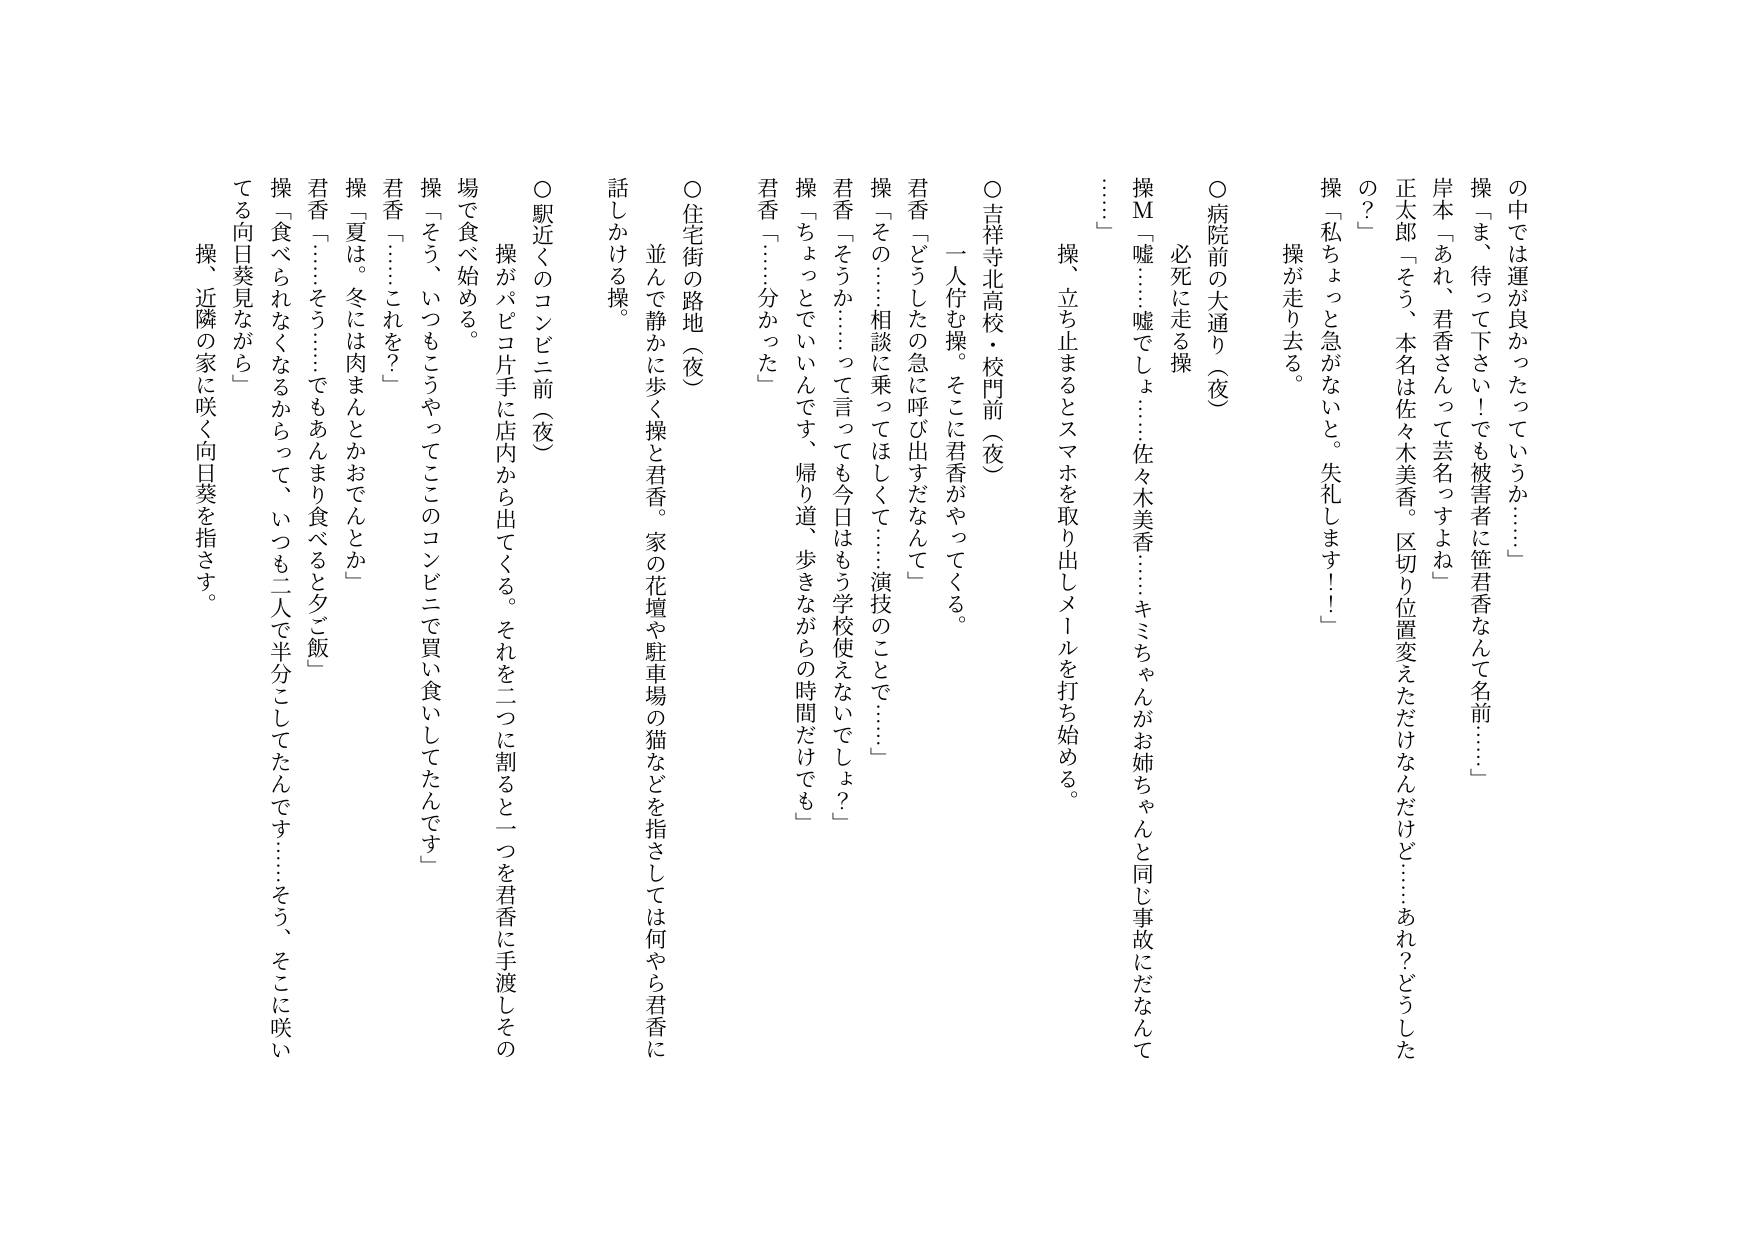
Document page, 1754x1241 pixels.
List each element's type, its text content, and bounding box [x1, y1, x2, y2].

text 操Ｍ「嘘……嘘でしょ……佐々木美香……キミちゃんがお姉ちゃんと同じ事故にだなんて……」 [1087, 177, 1162, 1063]
text 君香「……分かった」 [750, 177, 787, 1063]
text 君香「そうか……って言っても今日はもう学校使えないでしょ？」 [825, 177, 862, 1063]
text ○病院前の大通り（夜） [1200, 177, 1237, 1063]
text 必死に走る操 [1162, 177, 1200, 1063]
text 君香「どうしたの急に呼び出すだなんて」 [900, 177, 937, 1063]
text 一人佇む操。そこに君香がやってくる。 [937, 177, 975, 1063]
text 君香「……これを？」 [375, 177, 412, 1063]
text 並んで静かに歩く操と君香。家の花壇や駐車場の猫などを指さしては何やら君香に話しかける操。 [600, 177, 675, 1063]
text 操「食べられなくなるからって、いつも二人で半分こしてたんです……そう、そこに咲いてる向日葵見ながら」 [225, 177, 300, 1063]
text 正太郎「っていっても、一時期意識は失ったものの外傷なんかは全然で、被害に遭った人の中では運が良かったっていうか……」 [1500, 177, 1537, 1063]
text 操「その……相談に乗ってほしくて……演技のことで……」 [862, 177, 900, 1063]
text 操「ちょっとでいいんです、帰り道、歩きながらの時間だけでも」 [787, 177, 825, 1063]
text 操「ま、待って下さい！でも被害者に笹君香なんて名前……」 [1462, 177, 1500, 1063]
text 操が走り去る。 [1275, 177, 1312, 1063]
text 君香「……そう……でもあんまり食べると夕ご飯」 [300, 177, 337, 1063]
text ○住宅街の路地（夜） [675, 177, 712, 1063]
text 操「私ちょっと急がないと。失礼します！！」 [1312, 177, 1350, 1063]
text 正太郎「そう、本名は佐々木美香。区切り位置変えただけなんだけど……あれ？どうしたの？」 [1350, 177, 1425, 1063]
text 操がパピコ片手に店内から出てくる。それを二つに割ると一つを君香に手渡しその場で食べ始める。 [450, 177, 525, 1063]
text 操、立ち止まるとスマホを取り出しメールを打ち始める。 [1050, 177, 1087, 1063]
text ○吉祥寺北高校・校門前（夜） [975, 177, 1012, 1063]
text 操、近隣の家に咲く向日葵を指さす。 [187, 177, 225, 1063]
text 操「夏は。冬には肉まんとかおでんとか」 [337, 177, 375, 1063]
text 岸本「あれ、君香さんって芸名っすよね」 [1425, 177, 1462, 1063]
text 操「そう、いつもこうやってここのコンビニで買い食いしてたんです」 [412, 177, 450, 1063]
text ○駅近くのコンビニ前（夜） [525, 177, 562, 1063]
